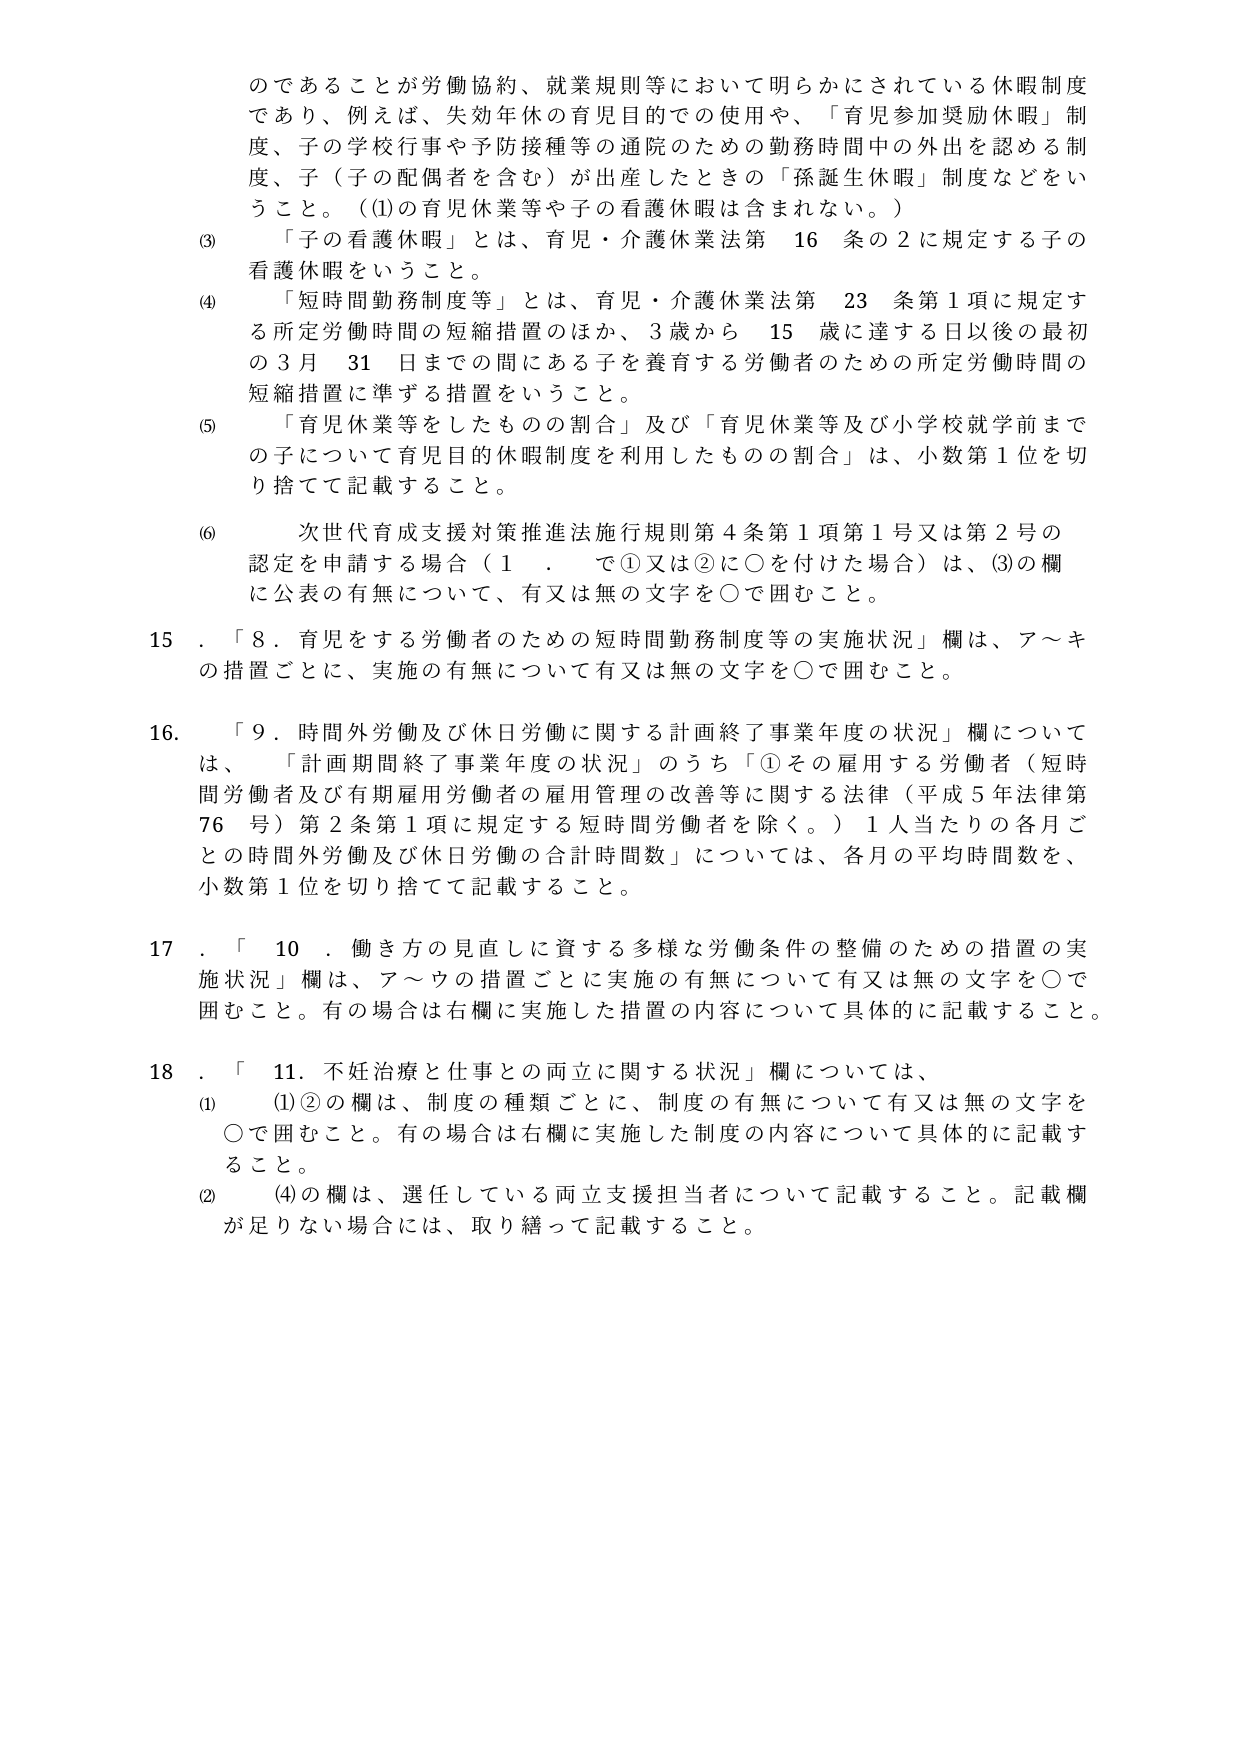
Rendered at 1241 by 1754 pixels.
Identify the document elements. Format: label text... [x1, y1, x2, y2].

text ⑶ 「子の看護休暇」とは、育児・介護休業法第16条の２に規定する子の看護休暇をいうこと。 [178, 223, 1092, 284]
text 17．「10．働き方の見直しに資する多様な労働条件の整備のための措置の実施状況」欄は、ア～ウの措置ごとに実施の有無について有又は無の文字を○で囲むこと。有の場合は右欄に実施した措置の内容について具体的に記載すること。 [134, 932, 1092, 1024]
text ⑷ 「短時間勤務制度等」とは、育児・介護休業法第23条第１項に規定する所定労働時間の短縮措置のほか、３歳から15歳に達する日以後の最初の３月31日までの間にある子を養育する労働者のための所定労働時間の短縮措置に準ずる措置をいうこと。 [178, 284, 1092, 408]
text 16. 「９．時間外労働及び休日労働に関する計画終了事業年度の状況」欄については、 「計画期間終了事業年度の状況」のうち「①その雇用する労働者（短時間労働者及び有期雇用労働者の雇用管理の改善等に関する法律（平成５年法律第76号）第２条第１項に規定する短時間労働者を除く。）１人当たりの各月ごとの時間外労働及び休日労働の合計時間数」については、各月の平均時間数を、小数第１位を切り捨てて記載すること。 [134, 716, 1092, 901]
text ⑹ 次世代育成支援対策推進法施行規則第４条第１項第１号又は第２号の認定を申請する場合（１.で①又は②に○を付けた場合）は、⑶の欄に公表の有無について、有又は無の文字を○で囲むこと。 [178, 516, 1074, 608]
text ⑴ ⑴②の欄は、制度の種類ごとに、制度の有無について有又は無の文字を○で囲むこと。有の場合は右欄に実施した制度の内容について具体的に記載すること。 [178, 1086, 1092, 1179]
text ⑸ 「育児休業等をしたものの割合」及び「育児休業等及び小学校就学前までの子について育児目的休暇制度を利用したものの割合」は、小数第１位を切り捨てて記載すること。 [178, 408, 1092, 500]
text 15．「８．育児をする労働者のための短時間勤務制度等の実施状況」欄は、ア～キの措置ごとに、実施の有無について有又は無の文字を○で囲むこと。 [134, 624, 1092, 685]
text ⑵ ⑷の欄は、選任している両立支援担当者について記載すること。記載欄が足りない場合には、取り繕って記載すること。 [178, 1179, 1092, 1240]
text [178, 69, 1092, 223]
text 18．「11．不妊治療と仕事との両立に関する状況」欄については、 [134, 1055, 1092, 1086]
